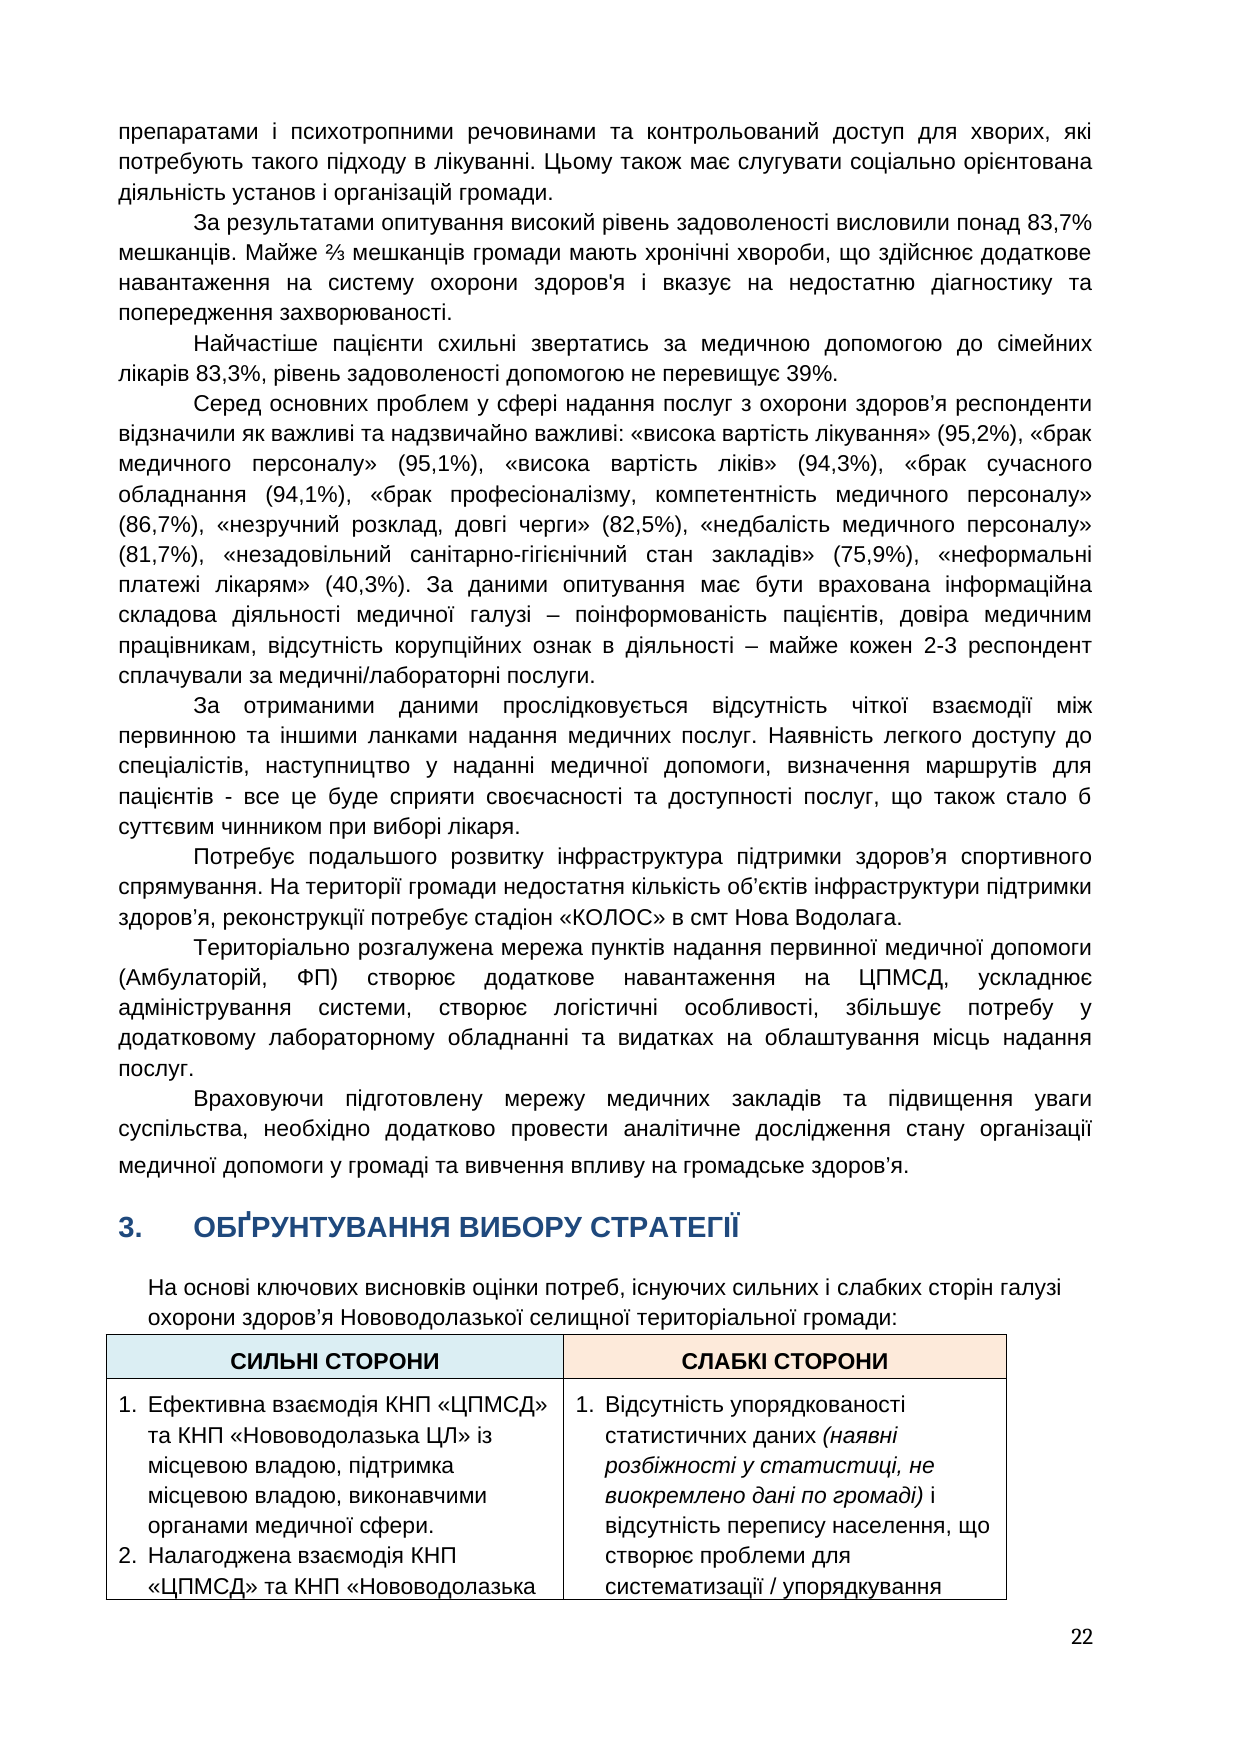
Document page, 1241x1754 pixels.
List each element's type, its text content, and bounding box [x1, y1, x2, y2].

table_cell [107, 1379, 563, 1599]
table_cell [564, 1379, 1006, 1599]
table_header СЛАБКІ СТОРОНИ [564, 1335, 1006, 1378]
text Потребує подальшого розвитку інфраструктура підтримки здоров’я спортивного спрямування. На території громади недостатня кількість об’єктів інфраструктури підтримки здоров’я, реконструкції потребує стадіон «КОЛОС» в смт Нова Водолага. [118, 843, 1093, 930]
text За результатами опитування високий рівень задоволеності висловили понад 83,7% мешканців. Майже ⅔ мешканців громади мають хронічні хвороби, що здійснює додаткове навантаження на систему охорони здоров'я і вказує на недостатню діагностику та попередження захворюваності. [118, 209, 1093, 326]
table_header СИЛЬНІ СТОРОНИ [107, 1335, 563, 1378]
text На основі ключових висновків оцінки потреб, існуючих сильних і слабких сторін галузі охорони здоров’я Нововодолазької селищної територіальної громади: [148, 1274, 1093, 1330]
text За отриманими даними прослідковується відсутність чіткої взаємодії між первинною та іншими ланками надання медичних послуг. Наявність легкого доступу до спеціалістів, наступництво у наданні медичної допомоги, визначення маршрутів для пацієнтів - все це буде сприяти своєчасності та доступності послуг, що також стало б суттєвим чинником при виборі лікаря. [118, 692, 1093, 839]
subtitle 3. ОБҐРУНТУВАННЯ ВИБОРУ СТРАТЕГІЇ [118, 1210, 1093, 1243]
text Враховуючи підготовлену мережу медичних закладів та підвищення уваги суспільства, необхідно додатково провести аналітичне дослідження стану організації медичної допомоги у громаді та вивчення впливу на громадське здоров’я. [118, 1085, 1093, 1180]
text Територіально розгалужена мережа пунктів надання первинної медичної допомоги (Амбулаторій, ФП) створює додаткове навантаження на ЦПМСД, ускладнює адміністрування системи, створює логістичні особливості, збільшує потребу у додатковому лабораторному обладнанні та видатках на облаштування місць надання послуг. [118, 934, 1093, 1081]
text Найчастіше пацієнти схильні звертатись за медичною допомогою до сімейних лікарів 83,3%, рівень задоволеності допомогою не перевищує 39%. [118, 329, 1093, 386]
text Серед основних проблем у сфері надання послуг з охорони здоров’я респонденти відзначили як важливі та надзвичайно важливі: «висока вартість лікування» (95,2%), «брак медичного персоналу» (95,1%), «висока вартість ліків» (94,3%), «брак сучасного обладнання (94,1%), «брак професіоналізму, компетентність медичного персоналу» (86,7%), «незручний розклад, довгі черги» (82,5%), «недбалість медичного персоналу» (81,7%), «незадовільний санітарно-гігієнічний стан закладів» (75,9%), «неформальні платежі лікарям» (40,3%). За даними опитування має бути врахована інформаційна складова діяльності медичної галузі – поінформованість пацієнтів, довіра медичним працівникам, відсутність корупційних ознак в діяльності – майже кожен 2-3 респондент сплачували за медичні/лабораторні послуги. [118, 390, 1093, 688]
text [118, 118, 1093, 205]
